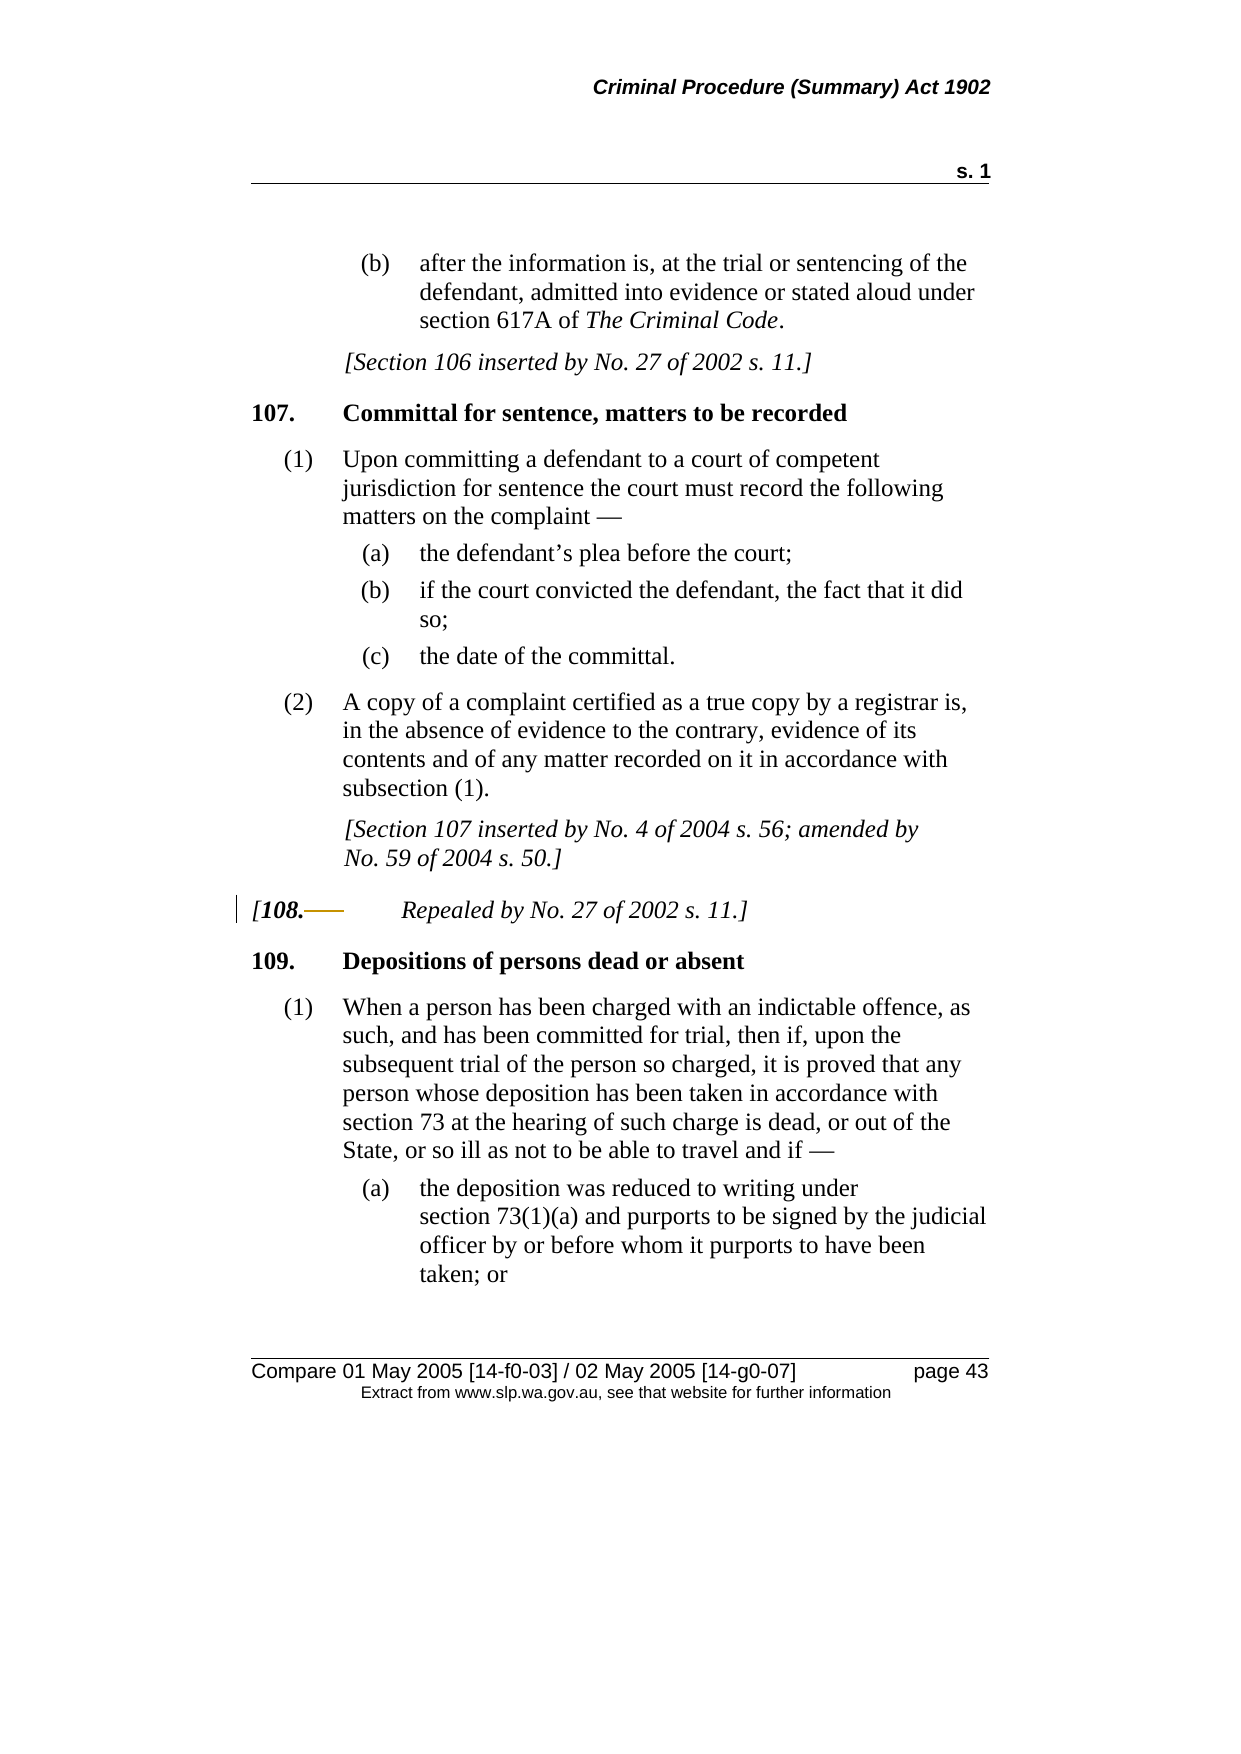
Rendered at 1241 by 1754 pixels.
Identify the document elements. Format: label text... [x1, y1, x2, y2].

text (a) the deposition was reduced to writing under section 73(1)(a) and purports to be signed by the judicial officer by or before whom it purports to have been taken; or [251, 1173, 989, 1288]
text [108. Repealed by No. 27 of 2002 s. 11.] [251, 895, 989, 923]
text (a) the defendant’s plea before the court; [251, 538, 989, 567]
text [Section 107 inserted by No. 4 of 2004 s. 56; amended by No. 59 of 2004 s. 50.] [251, 814, 989, 872]
text (1) Upon committing a defendant to a court of competent jurisdiction for sentence the court must record the following matters on the complaint — [251, 444, 989, 530]
text (b) after the information is, at the trial or sentencing of the defendant, admitted into evidence or stated aloud under section 617A of The Criminal Code. [251, 248, 989, 334]
text (b) if the court convicted the defendant, the fact that it did so; [251, 576, 989, 633]
text (1) When a person has been charged with an indictable offence, as such, and has been committed for trial, then if, upon the subsequent trial of the person so charged, it is proved that any person whose deposition has been taken in accordance with section 73 at the hearing of such charge is dead, or out of the State, or so ill as not to be able to travel and if — [251, 992, 989, 1164]
subtitle 109. Depositions of persons dead or absent [251, 946, 989, 975]
text [Section 106 inserted by No. 27 of 2002 s. 11.] [251, 347, 989, 376]
text (2) A copy of a complaint certified as a true copy by a registrar is, in the absence of evidence to the contrary, evidence of its contents and of any matter recorded on it in accordance with subsection (1). [251, 687, 989, 802]
text (c) the date of the committal. [251, 641, 989, 670]
subtitle 107. Committal for sentence, matters to be recorded [251, 398, 989, 427]
